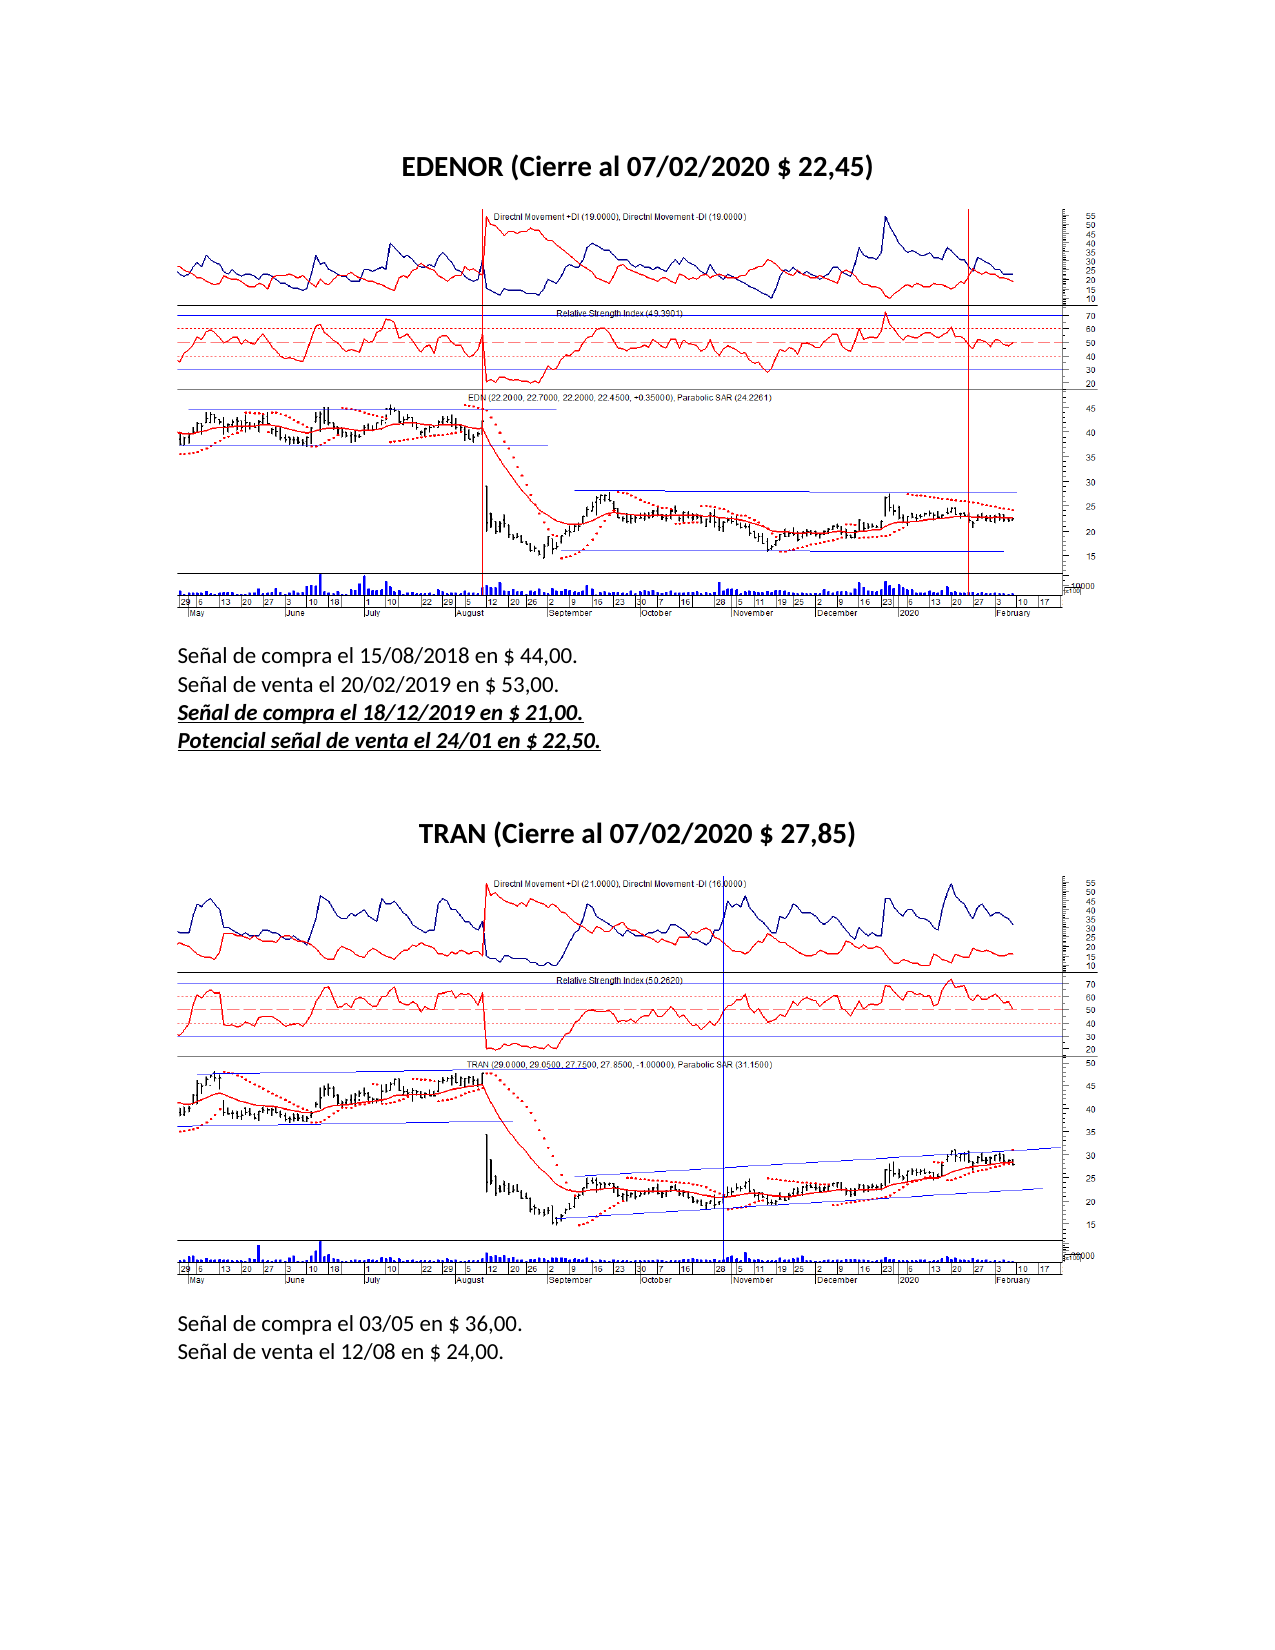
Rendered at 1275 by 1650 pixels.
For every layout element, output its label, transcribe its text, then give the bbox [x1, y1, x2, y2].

picture [177, 876, 1098, 1284]
text EDENOR (Cierre al 07/02/2020 $ 22,45) [177, 148, 1098, 183]
picture [177, 209, 1098, 617]
text TRAN (Cierre al 07/02/2020 $ 27,85) [177, 815, 1098, 850]
text Señal de compra el 15/08/2018 en $ 44,00. [177, 642, 1098, 670]
text Potencial señal de venta el 24/01 en $ 22,50. [177, 726, 1098, 754]
text Señal de venta el 12/08 en $ 24,00. [177, 1337, 1098, 1365]
text Señal de compra el 18/12/2019 en $ 21,00. [177, 698, 1098, 726]
text Señal de compra el 03/05 en $ 36,00. [177, 1309, 1098, 1337]
text Señal de venta el 20/02/2019 en $ 53,00. [177, 670, 1098, 698]
